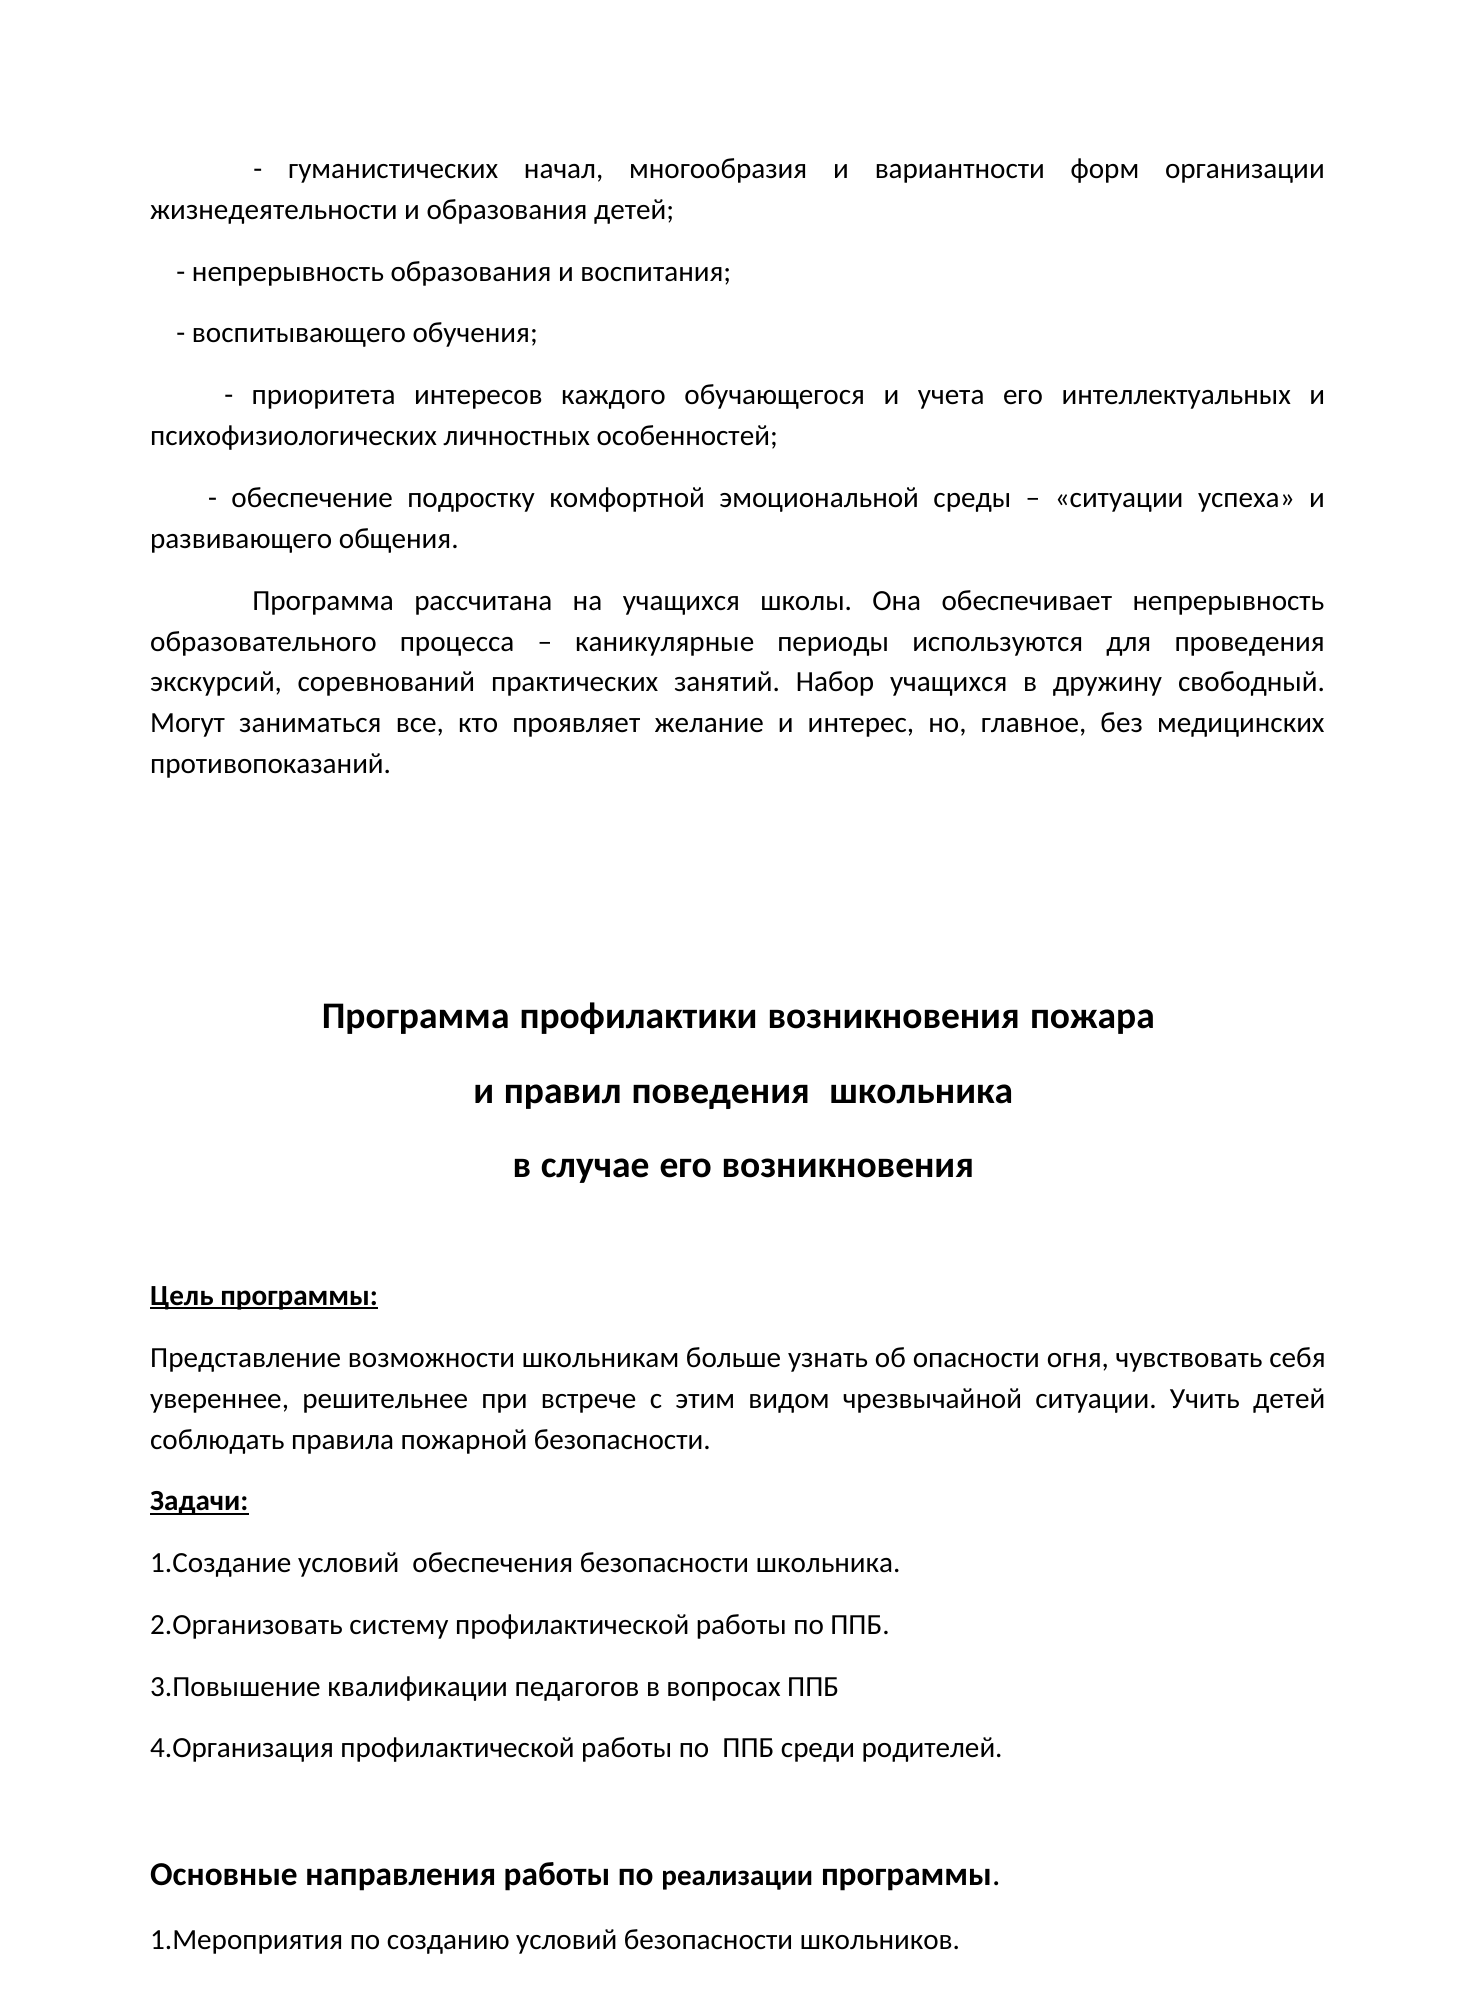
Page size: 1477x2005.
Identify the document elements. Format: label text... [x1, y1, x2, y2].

text 3.Повышение квалификации педагогов в вопросах ППБ [150, 1668, 1326, 1703]
text Программа рассчитана на учащихся школы. Она обеспечивает непрерывность образовательного процесса – каникулярные периоды используются для проведения экскурсий, соревнований практических занятий. Набор учащихся в дружину свободный. Могут заниматься все, кто проявляет желание и интерес, но, главное, без медицинских противопоказаний. [150, 582, 1326, 781]
text Представление возможности школьникам больше узнать об опасности огня, чувствовать себя увереннее, решительнее при встрече с этим видом чрезвычайной ситуации. Учить детей соблюдать правила пожарной безопасности. [150, 1339, 1326, 1456]
text и правил поведения школьника [150, 1067, 1326, 1113]
text 4.Организация профилактической работы по ППБ среди родителей. [150, 1729, 1326, 1765]
text Задачи: [150, 1482, 1326, 1518]
text Программа профилактики возникновения пожара [150, 992, 1326, 1038]
text 1.Создание условий обеспечения безопасности школьника. [150, 1544, 1326, 1580]
text в случае его возникновения [150, 1141, 1326, 1187]
text - непрерывность образования и воспитания; [150, 253, 1326, 288]
text - обеспечение подростку комфортной эмоциональной среды – «ситуации успеха» и развивающего общения. [150, 479, 1326, 556]
text - приоритета интересов каждого обучающегося и учета его интеллектуальных и психофизиологических личностных особенностей; [150, 376, 1326, 453]
text 1.Мероприятия по созданию условий безопасности школьников. [150, 1921, 1326, 1956]
text Основные направления работы по реализации программы. [150, 1853, 1326, 1894]
text Цель программы: [150, 1277, 1326, 1313]
text - гуманистических начал, многообразия и вариантности форм организации жизнедеятельности и образования детей; [150, 150, 1326, 227]
text - воспитывающего обучения; [150, 314, 1326, 350]
text 2.Организовать систему профилактической работы по ППБ. [150, 1606, 1326, 1642]
